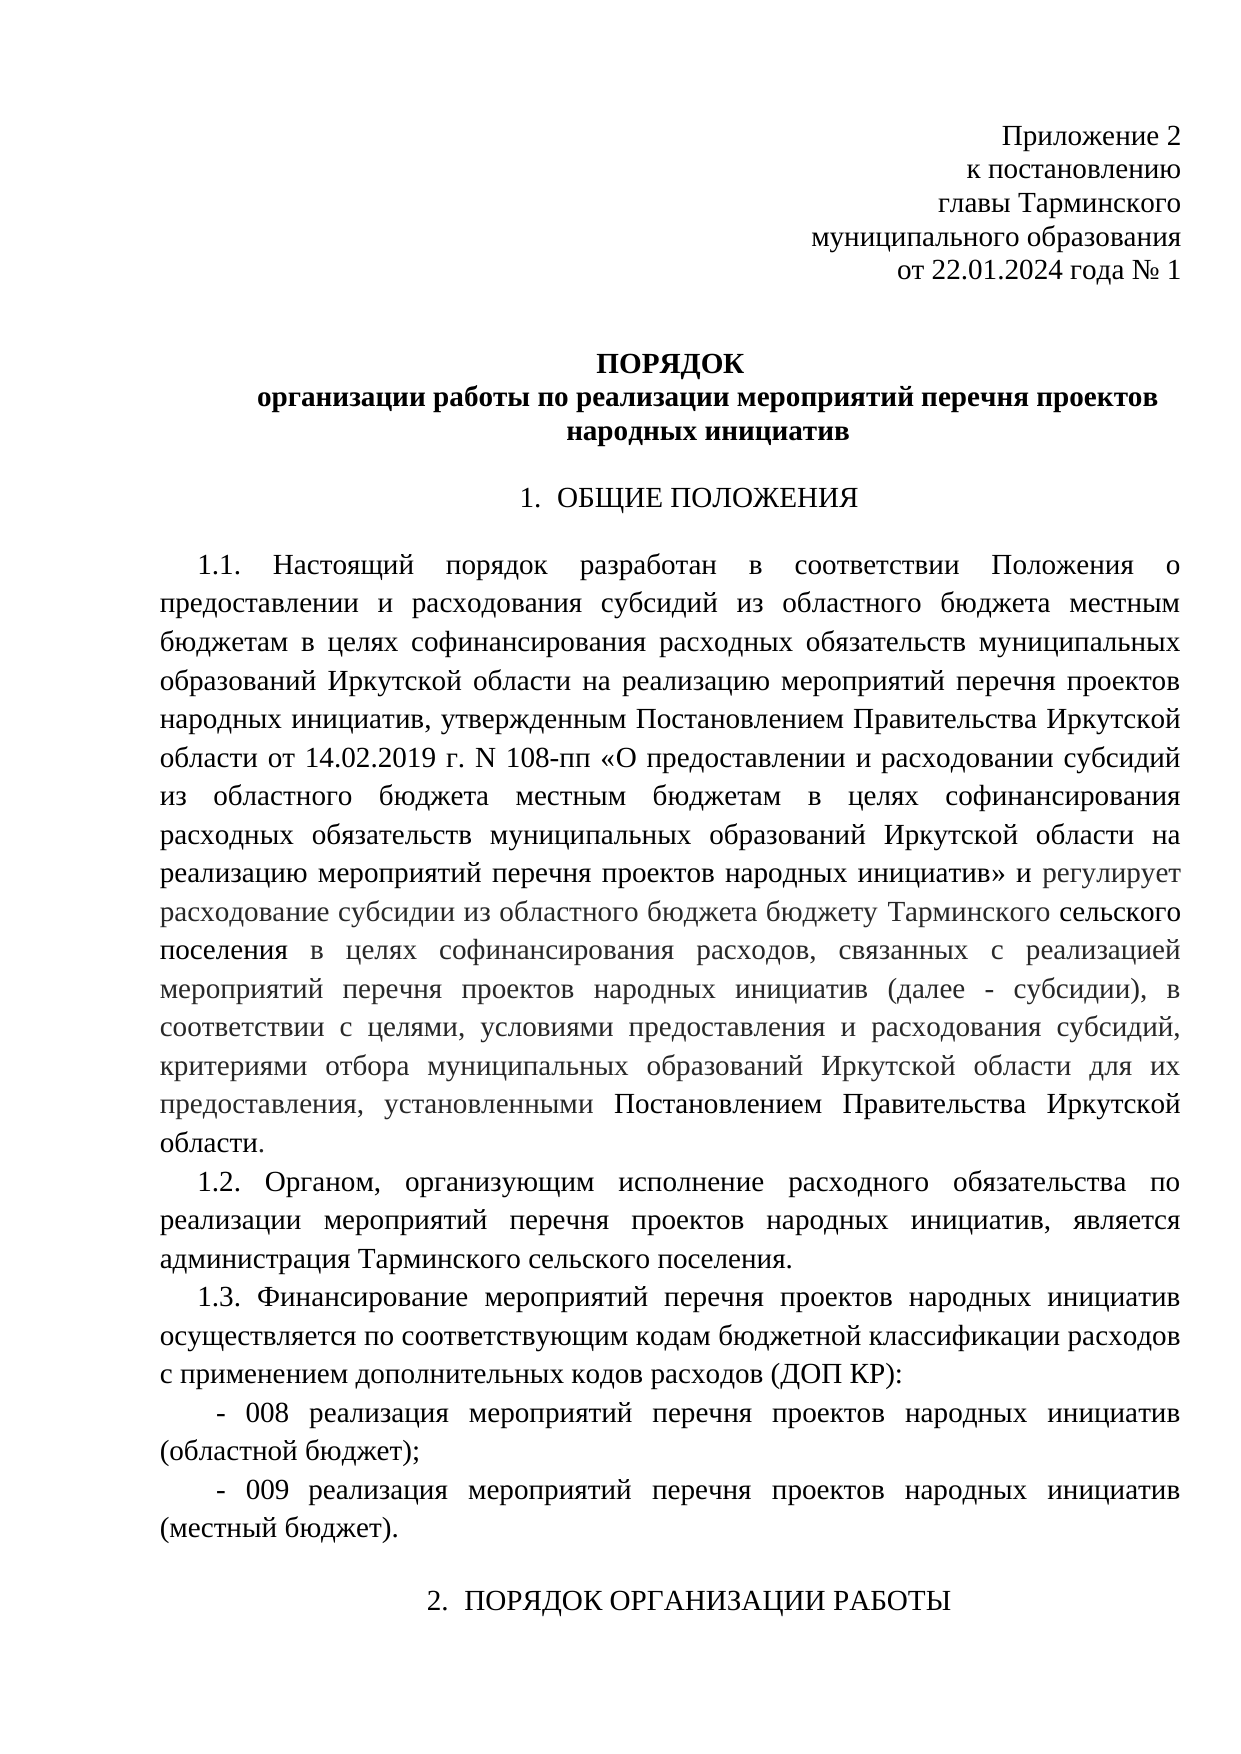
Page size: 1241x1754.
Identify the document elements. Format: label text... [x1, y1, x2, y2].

text 1.3. Финансирование мероприятий перечня проектов народных инициатив осуществляется по соответствующим кодам бюджетной классификации расходов с применением дополнительных кодов расходов (ДОП КР): [159, 1279, 1181, 1390]
list ОБЩИЕ ПОЛОЖЕНИЯ [197, 480, 1181, 513]
text муниципального образования [159, 219, 1181, 252]
text ПОРЯДОК [159, 346, 1181, 379]
text - 008 реализация мероприятий перечня проектов народных инициатив (областной бюджет); [159, 1395, 1181, 1467]
text 1.2. Органом, организующим исполнение расходного обязательства по реализации мероприятий перечня проектов народных инициатив, является администрация Тарминского сельского поселения. [159, 1164, 1181, 1274]
text 1.1. Настоящий порядок разработан в соответствии Положения о предоставлении и расходования субсидий из областного бюджета местным бюджетам в целях софинансирования расходных обязательств муниципальных образований Иркутской области на реализацию мероприятий перечня проектов народных инициатив, утвержденным Постановлением Правительства Иркутской области от 14.02.2019 г. N 108-пп «О предоставлении и расходовании субсидий из областного бюджета местным бюджетам в целях софинансирования расходных обязательств муниципальных образований Иркутской области на реализацию мероприятий перечня проектов народных инициатив» и регулирует расходование субсидии из областного бюджета бюджету Тарминского сельского поселения в целях софинансирования расходов, связанных с реализацией мероприятий перечня проектов народных инициатив (далее - субсидии), в соответствии с целями, условиями предоставления и расходования субсидий, критериями отбора муниципальных образований Иркутской области для их предоставления, установленными Постановлением Правительства Иркутской области. [159, 547, 1181, 1159]
text Приложение 2 [159, 118, 1181, 152]
text к постановлению главы Тарминского [159, 152, 1181, 219]
text от 22.01.2024 года № 1 [159, 252, 1181, 286]
text - 009 реализация мероприятий перечня проектов народных инициатив (местный бюджет). [159, 1472, 1181, 1544]
list ПОРЯДОК ОРГАНИЗАЦИИ РАБОТЫ [197, 1583, 1181, 1616]
list организации работы по реализации мероприятий перечня проектов народных инициатив [234, 379, 1181, 446]
